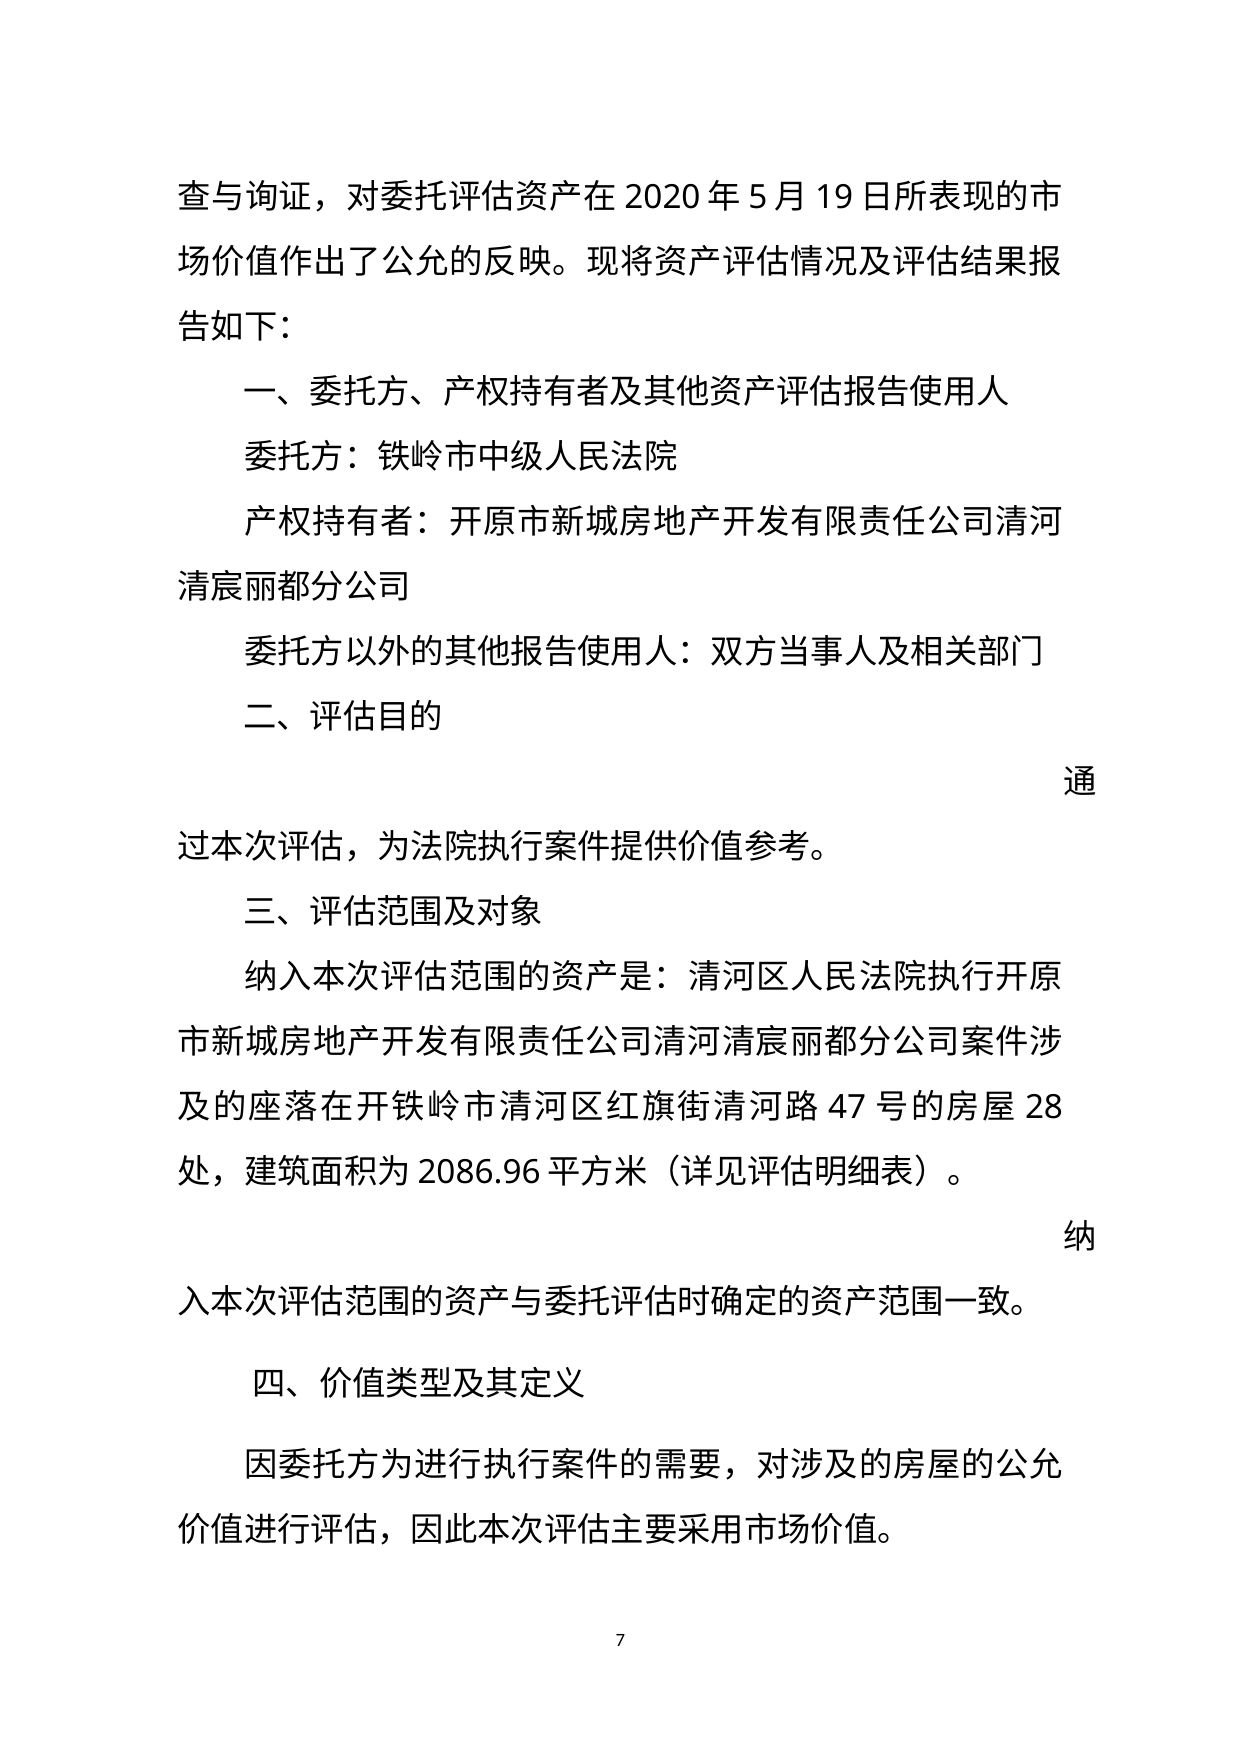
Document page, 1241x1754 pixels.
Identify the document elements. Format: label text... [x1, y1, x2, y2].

text 四、价值类型及其定义 [177, 1348, 1063, 1413]
list 二、评估目的 [243, 682, 1063, 747]
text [177, 162, 1063, 357]
text 纳入本次评估范围的资产与委托评估时确定的资产范围一致。 [177, 1202, 1063, 1332]
text 委托方：铁岭市中级人民法院 [177, 422, 1063, 487]
text 一、委托方、产权持有者及其他资产评估报告使用人 [243, 357, 1063, 422]
text 三、评估范围及对象 [243, 877, 1063, 942]
text 因委托方为进行执行案件的需要，对涉及的房屋的公允价值进行评估，因此本次评估主要采用市场价值。 [177, 1429, 1063, 1559]
text 纳入本次评估范围的资产是：清河区人民法院执行开原市新城房地产开发有限责任公司清河清宸丽都分公司案件涉及的座落在开铁岭市清河区红旗街清河路47号的房屋28处，建筑面积为2086.96平方米（详见评估明细表）。 [177, 942, 1063, 1202]
text 产权持有者：开原市新城房地产开发有限责任公司清河清宸丽都分公司 [177, 487, 1063, 617]
text 通过本次评估，为法院执行案件提供价值参考。 [177, 747, 1063, 877]
text 委托方以外的其他报告使用人：双方当事人及相关部门 [177, 617, 1063, 682]
